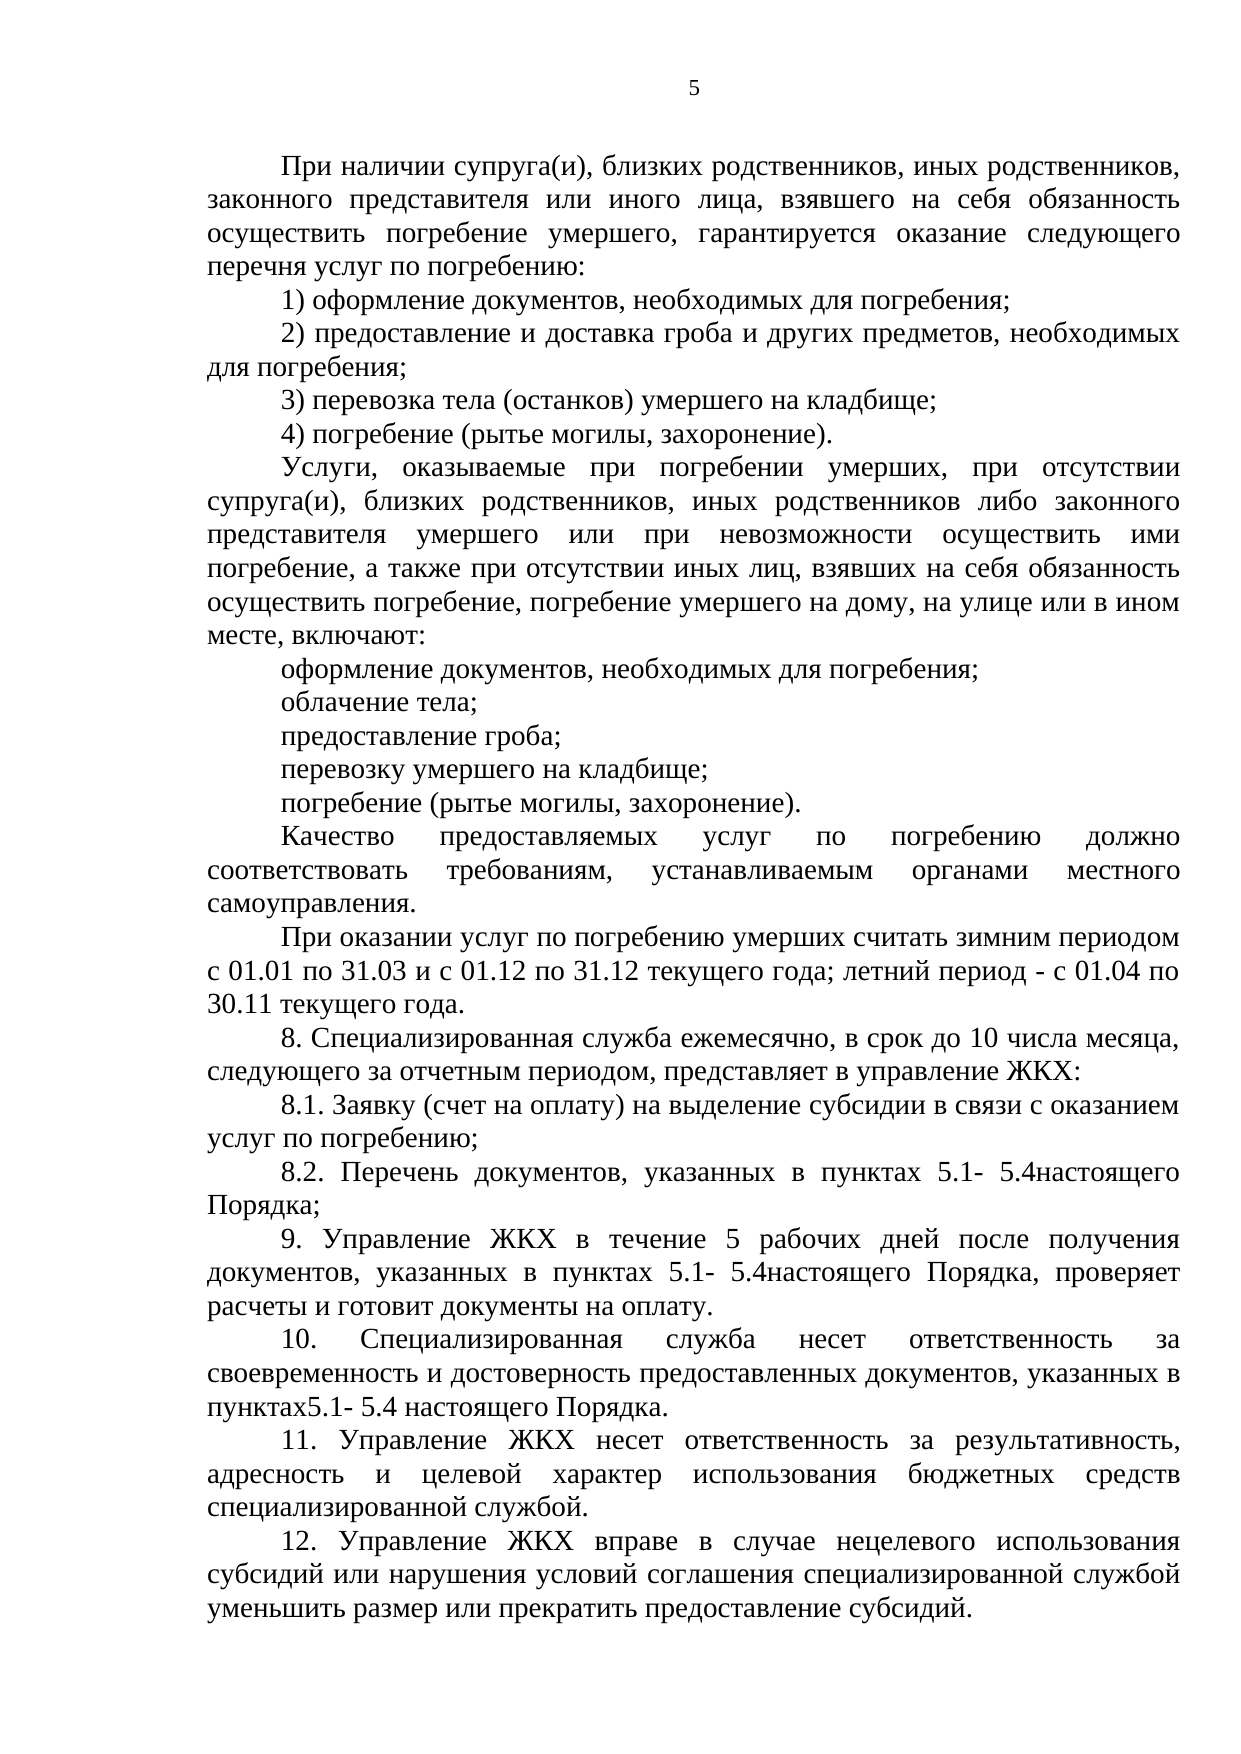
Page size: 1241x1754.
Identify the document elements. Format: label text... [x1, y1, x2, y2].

text При наличии супруга(и), близких родственников, иных родственников, законного представителя или иного лица, взявшего на себя обязанность осуществить погребение умершего, гарантируется оказание следующего перечня услуг по погребению: [207, 148, 1181, 282]
text 12. Управление ЖКХ вправе в случае нецелевого использования субсидий или нарушения условий соглашения специализированной службой уменьшить размер или прекратить предоставление субсидий. [207, 1523, 1181, 1623]
text 8.2. Перечень документов, указанных в пунктах 5.1- 5.4настоящего Порядка; [207, 1154, 1181, 1221]
text 3) перевозка тела (останков) умершего на кладбище; [207, 382, 1181, 416]
text предоставление гроба; [207, 718, 1181, 751]
text 10. Специализированная служба несет ответственность за своевременность и достоверность предоставленных документов, указанных в пунктах5.1- 5.4 настоящего Порядка. [207, 1322, 1181, 1422]
text 9. Управление ЖКХ в течение 5 рабочих дней после получения документов, указанных в пунктах 5.1- 5.4настоящего Порядка, проверяет расчеты и готовит документы на оплату. [207, 1221, 1181, 1322]
text 11. Управление ЖКХ несет ответственность за результативность, адресность и целевой характер использования бюджетных средств специализированной службой. [207, 1422, 1181, 1523]
text Качество предоставляемых услуг по погребению должно соответствовать требованиям, устанавливаемым органами местного самоуправления. [207, 818, 1181, 919]
text 8.1. Заявку (счет на оплату) на выделение субсидии в связи с оказанием услуг по погребению; [207, 1087, 1181, 1154]
text Услуги, оказываемые при погребении умерших, при отсутствии супруга(и), близких родственников, иных родственников либо законного представителя умершего или при невозможности осуществить ими погребение, а также при отсутствии иных лиц, взявших на себя обязанность осуществить погребение, погребение умершего на дому, на улице или в ином месте, включают: [207, 449, 1181, 651]
text 1) оформление документов, необходимых для погребения; [207, 282, 1181, 315]
text погребение (рытье могилы, захоронение). [207, 785, 1181, 818]
text При оказании услуг по погребению умерших считать зимним периодом с 01.01 по 31.03 и с 01.12 по 31.12 текущего года; летний период - с 01.04 по 30.11 текущего года. [207, 919, 1181, 1020]
text 8. Специализированная служба ежемесячно, в срок до 10 числа месяца, следующего за отчетным периодом, представляет в управление ЖКХ: [207, 1020, 1181, 1087]
text облачение тела; [207, 684, 1181, 718]
text перевозку умершего на кладбище; [207, 751, 1181, 785]
text 4) погребение (рытье могилы, захоронение). [207, 416, 1181, 449]
text 2) предоставление и доставка гроба и других предметов, необходимых для погребения; [207, 315, 1181, 382]
text оформление документов, необходимых для погребения; [207, 651, 1181, 684]
